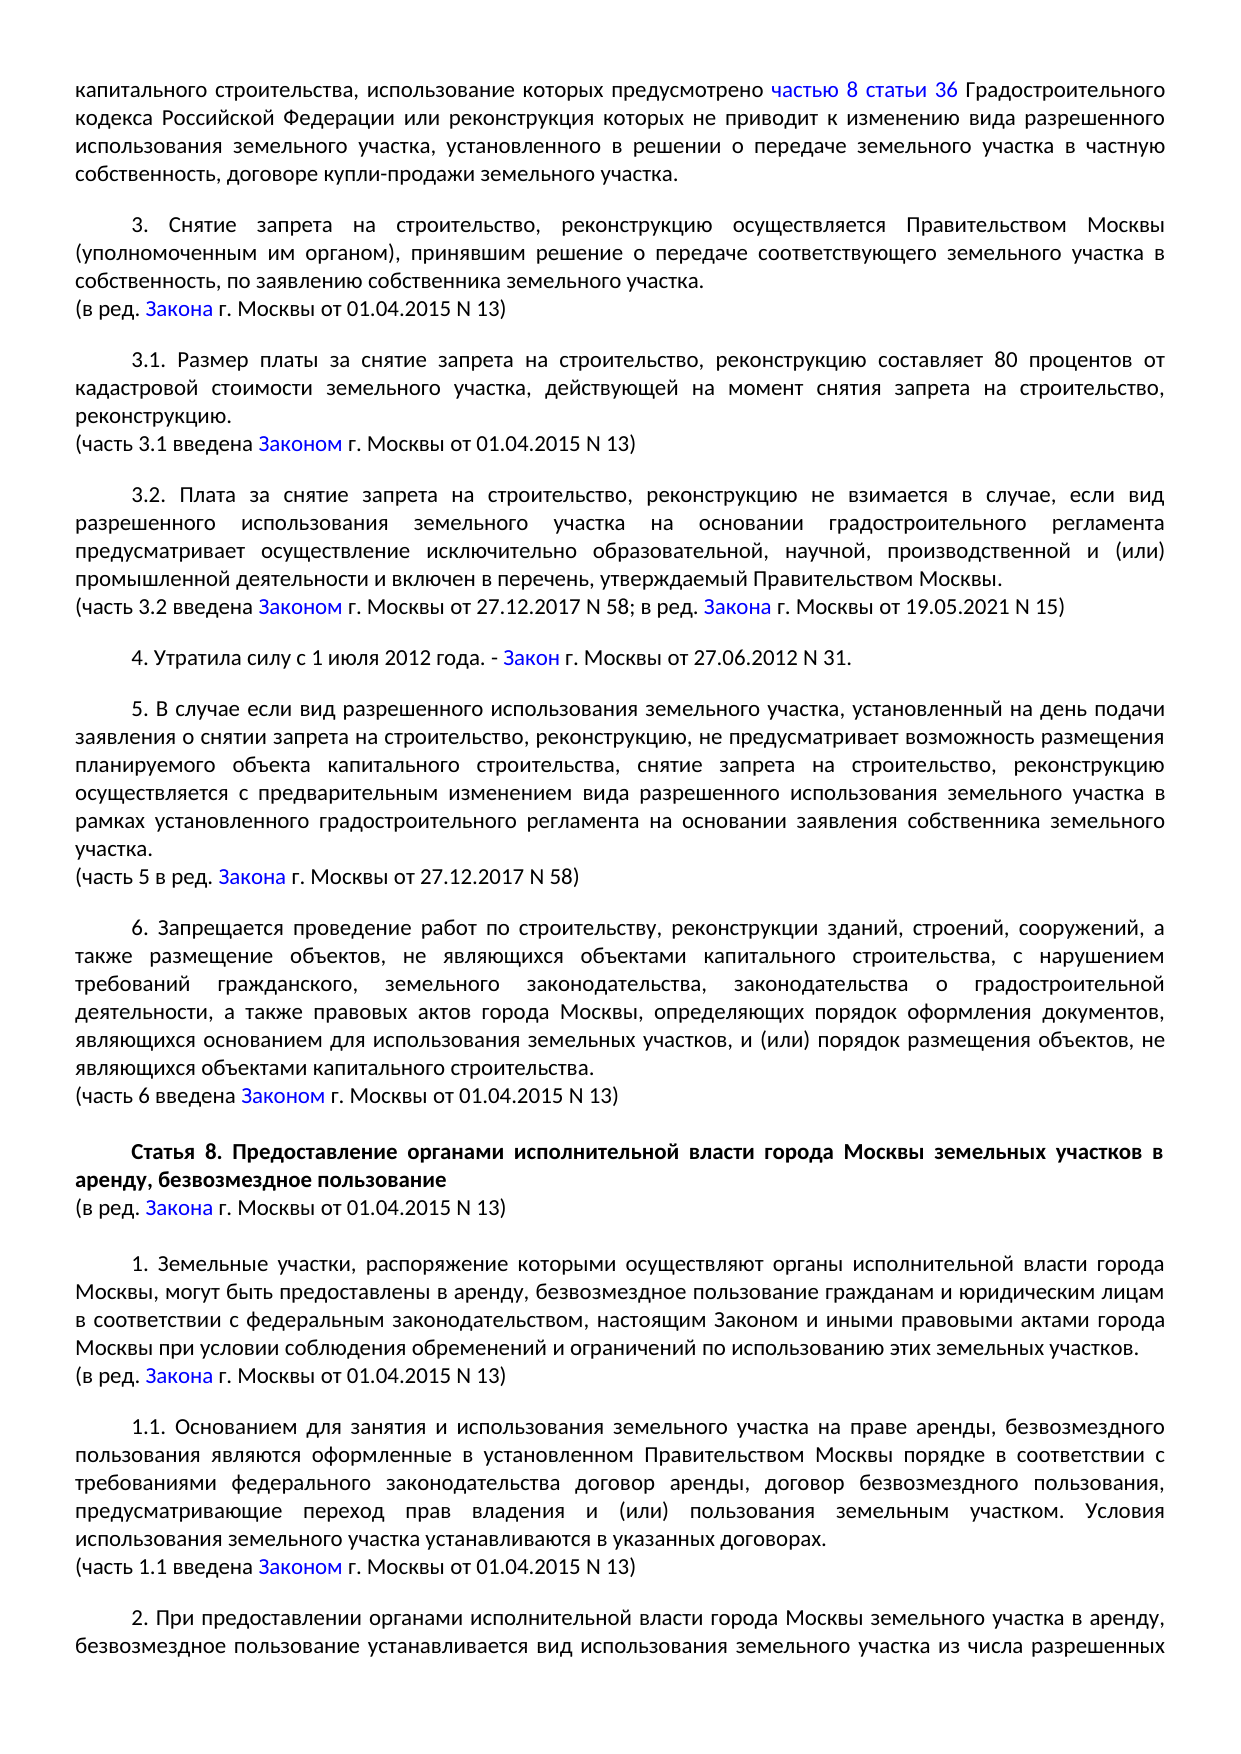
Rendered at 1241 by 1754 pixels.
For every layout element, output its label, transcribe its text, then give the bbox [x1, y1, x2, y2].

text 1.1. Основанием для занятия и использования земельного участка на праве аренды, безвозмездного пользования являются оформленные в установленном Правительством Москвы порядке в соответствии с требованиями федерального законодательства договор аренды, договор безвозмездного пользования, предусматривающие переход прав владения и (или) пользования земельным участком. Условия использования земельного участка устанавливаются в указанных договорах. [75, 1412, 1165, 1552]
text (часть 1.1 введена Законом г. Москвы от 01.04.2015 N 13) [75, 1552, 1165, 1580]
text 4. Утратила силу с 1 июля 2012 года. - Закон г. Москвы от 27.06.2012 N 31. [75, 643, 1165, 671]
text (в ред. Закона г. Москвы от 01.04.2015 N 13) [75, 1193, 1165, 1221]
text 5. В случае если вид разрешенного использования земельного участка, установленный на день подачи заявления о снятии запрета на строительство, реконструкцию, не предусматривает возможность размещения планируемого объекта капитального строительства, снятие запрета на строительство, реконструкцию осуществляется с предварительным изменением вида разрешенного использования земельного участка в рамках установленного градостроительного регламента на основании заявления собственника земельного участка. [75, 694, 1165, 862]
text (часть 5 в ред. Закона г. Москвы от 27.12.2017 N 58) [75, 862, 1165, 890]
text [75, 75, 1165, 187]
text (часть 3.2 введена Законом г. Москвы от 27.12.2017 N 58; в ред. Закона г. Москвы от 19.05.2021 N 15) [75, 592, 1165, 620]
text 6. Запрещается проведение работ по строительству, реконструкции зданий, строений, сооружений, а также размещение объектов, не являющихся объектами капитального строительства, с нарушением требований гражданского, земельного законодательства, законодательства о градостроительной деятельности, а также правовых актов города Москвы, определяющих порядок оформления документов, являющихся основанием для использования земельных участков, и (или) порядок размещения объектов, не являющихся объектами капитального строительства. [75, 913, 1165, 1081]
text (часть 3.1 введена Законом г. Москвы от 01.04.2015 N 13) [75, 429, 1165, 457]
text (часть 6 введена Законом г. Москвы от 01.04.2015 N 13) [75, 1081, 1165, 1109]
title Статья 8. Предоставление органами исполнительной власти города Москвы земельных участков в аренду, безвозмездное пользование [75, 1137, 1165, 1193]
text 3.2. Плата за снятие запрета на строительство, реконструкцию не взимается в случае, если вид разрешенного использования земельного участка на основании градостроительного регламента предусматривает осуществление исключительно образовательной, научной, производственной и (или) промышленной деятельности и включен в перечень, утверждаемый Правительством Москвы. [75, 480, 1165, 592]
text 3.1. Размер платы за снятие запрета на строительство, реконструкцию составляет 80 процентов от кадастровой стоимости земельного участка, действующей на момент снятия запрета на строительство, реконструкцию. [75, 345, 1165, 429]
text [75, 1603, 1165, 1659]
text 3. Снятие запрета на строительство, реконструкцию осуществляется Правительством Москвы (уполномоченным им органом), принявшим решение о передаче соответствующего земельного участка в собственность, по заявлению собственника земельного участка. [75, 210, 1165, 294]
text 1. Земельные участки, распоряжение которыми осуществляют органы исполнительной власти города Москвы, могут быть предоставлены в аренду, безвозмездное пользование гражданам и юридическим лицам в соответствии с федеральным законодательством, настоящим Законом и иными правовыми актами города Москвы при условии соблюдения обременений и ограничений по использованию этих земельных участков. [75, 1249, 1165, 1361]
text (в ред. Закона г. Москвы от 01.04.2015 N 13) [75, 1361, 1165, 1389]
text (в ред. Закона г. Москвы от 01.04.2015 N 13) [75, 294, 1165, 322]
